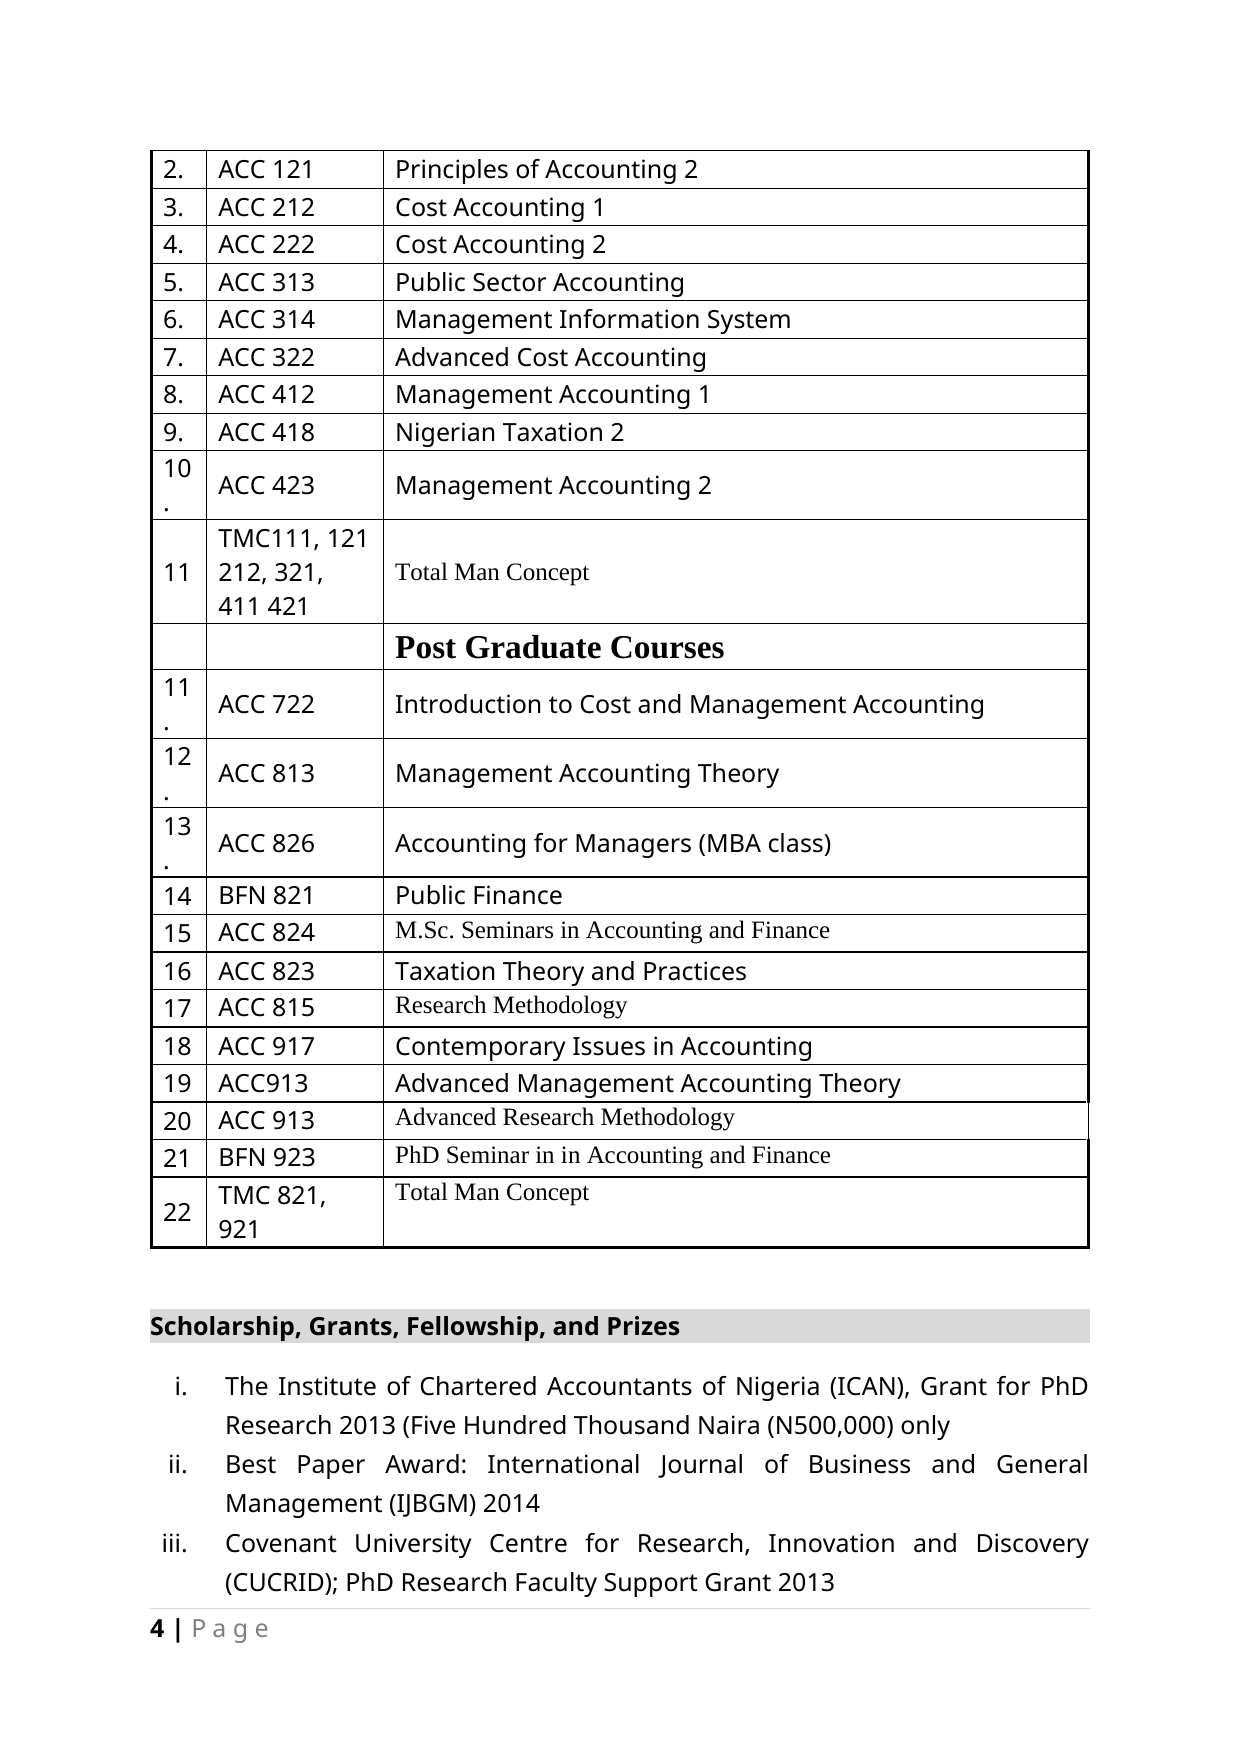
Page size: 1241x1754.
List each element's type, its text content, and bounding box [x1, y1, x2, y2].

table_cell 9. [153, 414, 206, 450]
table_cell 12. [153, 739, 206, 807]
table_cell ACC 412 [207, 376, 383, 412]
list Covenant University Centre for Research, Innovation and Discovery (CUCRID); PhD Research Faculty Support Grant 2013 [187, 1525, 1090, 1598]
table_cell BFN 821 [207, 878, 383, 914]
table_cell 15 [153, 915, 206, 951]
table_cell ACC 322 [207, 339, 383, 375]
table_cell 17 [153, 990, 206, 1026]
table_cell Public Sector Accounting [384, 264, 1087, 300]
table_cell Nigerian Taxation 2 [384, 414, 1087, 450]
table_cell M.Sc. Seminars in Accounting and Finance [384, 915, 1087, 951]
table_cell Cost Accounting 2 [384, 226, 1087, 262]
table_cell TMC 821, 921 [207, 1178, 383, 1246]
table_cell 3. [153, 189, 206, 225]
table_cell 2. [153, 151, 206, 187]
table_cell Management Information System [384, 301, 1087, 337]
table_cell Principles of Accounting 2 [384, 151, 1087, 187]
table_cell PhD Seminar in in Accounting and Finance [384, 1139, 1087, 1176]
table_cell ACC 824 [207, 915, 383, 951]
table_cell ACC 823 [207, 953, 383, 989]
table_cell Accounting for Managers (MBA class) [384, 808, 1087, 876]
table_cell Advanced Research Methodology [384, 1101, 1088, 1139]
table_cell 10. [153, 451, 206, 519]
table_cell 18 [153, 1028, 206, 1064]
list The Institute of Chartered Accountants of Nigeria (ICAN), Grant for PhD Research 2013 (Five Hundred Thousand Naira (N500,000) only [187, 1369, 1090, 1442]
table_cell ACC 913 [207, 1103, 383, 1139]
table_cell BFN 923 [207, 1140, 383, 1176]
table_cell ACC 212 [207, 189, 383, 225]
table_cell ACC913 [207, 1065, 383, 1101]
table_cell [153, 624, 206, 669]
table_cell 19 [153, 1065, 206, 1101]
table_cell Public Finance [384, 878, 1087, 914]
list Best Paper Award: International Journal of Business and General Management (IJBGM) 2014 [187, 1447, 1090, 1520]
table_cell ACC 222 [207, 226, 383, 262]
table_cell Advanced Cost Accounting [384, 339, 1087, 375]
table_cell Management Accounting 2 [384, 451, 1087, 519]
table_cell ACC 121 [207, 151, 383, 187]
table_cell ACC 314 [207, 301, 383, 337]
table_cell 4. [153, 226, 206, 262]
table_cell 7. [153, 339, 206, 375]
table_cell 11. [153, 670, 206, 738]
table_cell 22 [153, 1178, 206, 1246]
table_cell ACC 826 [207, 808, 383, 876]
table_cell 20 [153, 1103, 206, 1139]
table_cell 21 [153, 1140, 206, 1176]
table_cell 8. [153, 376, 206, 412]
text Scholarship, Grants, Fellowship, and Prizes [150, 1309, 1090, 1343]
table_cell Taxation Theory and Practices [384, 953, 1087, 989]
table_cell ACC 813 [207, 739, 383, 807]
table_cell ACC 313 [207, 264, 383, 300]
table_cell Cost Accounting 1 [384, 189, 1087, 225]
table_cell Introduction to Cost and Management Accounting [384, 670, 1087, 738]
table_cell TMC111, 121 212, 321, 411 421 [207, 520, 383, 622]
table_cell Contemporary Issues in Accounting [384, 1028, 1087, 1064]
table_cell ACC 423 [207, 451, 383, 519]
table_cell 16 [153, 953, 206, 989]
table_cell 6. [153, 301, 206, 337]
table_cell 14 [153, 878, 206, 914]
table_cell Total Man Concept [384, 520, 1087, 622]
table_cell ACC 815 [207, 990, 383, 1026]
table_cell Management Accounting 1 [384, 376, 1087, 412]
table_cell ACC 917 [207, 1028, 383, 1064]
table_cell ACC 722 [207, 670, 383, 738]
table_cell Total Man Concept [384, 1178, 1087, 1246]
table_cell Advanced Management Accounting Theory [384, 1065, 1087, 1101]
table_cell Post Graduate Courses [384, 624, 1087, 669]
table_cell ACC 418 [207, 414, 383, 450]
table_cell [207, 624, 383, 669]
table_cell 11 [153, 520, 206, 622]
table_cell 13. [153, 808, 206, 876]
table_cell 5. [153, 264, 206, 300]
table_cell Management Accounting Theory [384, 739, 1087, 807]
table_cell Research Methodology [384, 990, 1087, 1026]
